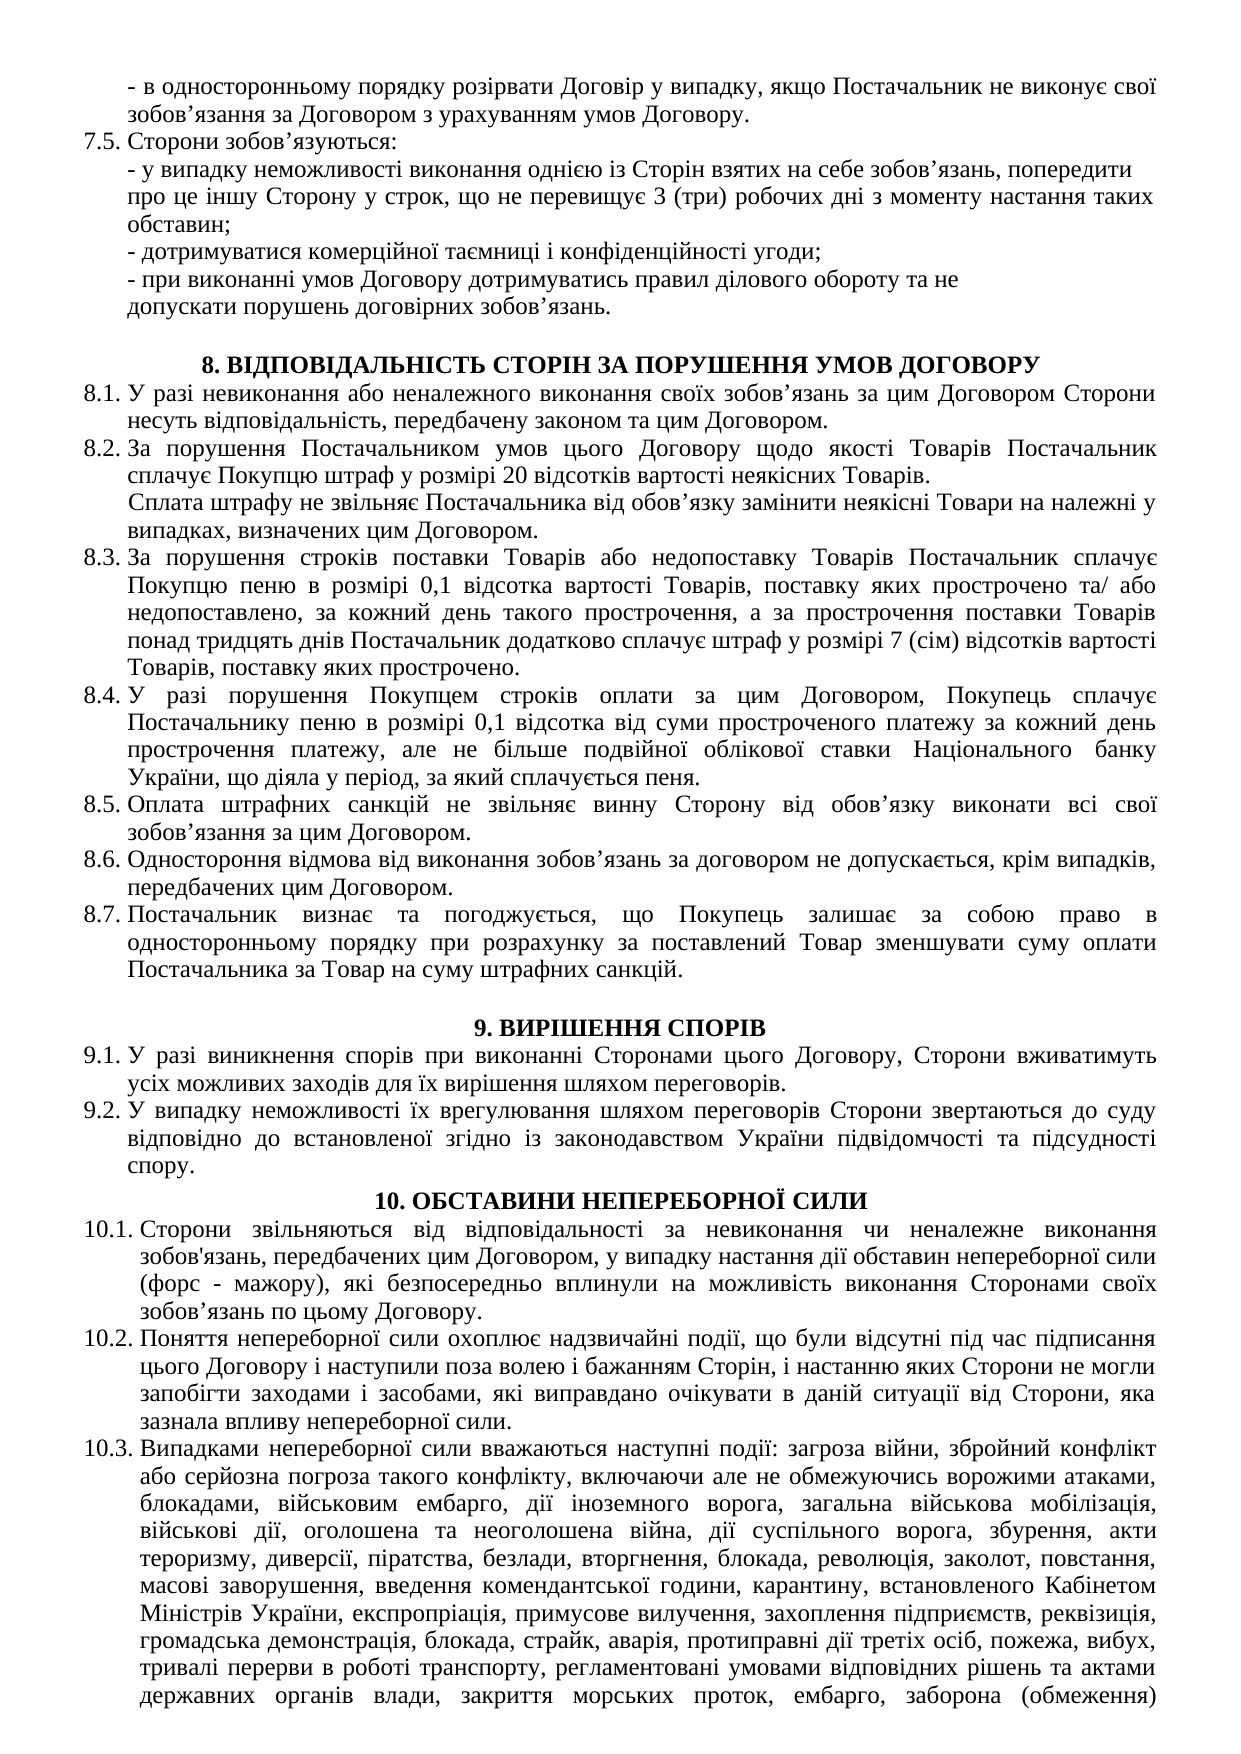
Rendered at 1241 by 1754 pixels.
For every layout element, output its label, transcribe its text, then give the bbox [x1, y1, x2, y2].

list Одностороння відмова від виконання зобов’язань за договором не допускається, крім випадків, передбачених цим Договором. [83, 846, 1157, 901]
list Сторони зобов’язуються: [83, 128, 1211, 155]
subtitle ВІДПОВІДАЛЬНІСТЬ СТОРІН ЗА ПОРУШЕННЯ УМОВ ДОГОВОРУ [201, 351, 1211, 379]
list у випадку неможливості виконання однією із Сторін взятих на себе зобов’язань, попередити про це іншу Сторону у строк, що не перевищує 3 (три) робочих дні з моменту настання таких обставин; [127, 156, 1157, 238]
list Оплата штрафних санкцій не звільняє винну Сторону від обов’язку виконати всі свої зобов’язання за цим Договором. [83, 791, 1157, 846]
list в односторонньому порядку розірвати Договір у випадку, якщо Постачальник не виконує свої зобов’язання за Договором з урахуванням умов Договору. [127, 73, 1157, 128]
text Сплата штрафу не звільняє Постачальника від обов’язку замінити неякісні Товари на належні у випадках, визначених цим Договором. [127, 489, 1157, 544]
subtitle ОБСТАВИНИ НЕПЕРЕБОРНОЇ СИЛИ [374, 1187, 1211, 1215]
list У разі порушення Покупцем строків оплати за цим Договором, Покупець сплачує Постачальнику пеню в розмірі 0,1 відсотка від суми простроченого платежу за кожний день прострочення платежу, але не більше подвійної облікової ставки Національного банку України, що діяла у період, за який сплачується пеня. [83, 681, 1157, 791]
list дотримуватися комерційної таємниці і конфіденційності угоди; [127, 238, 1211, 265]
list Постачальник визнає та погоджується, що Покупець залишає за собою право в односторонньому порядку при розрахунку за поставлений Товар зменшувати суму оплати Постачальника за Товар на суму штрафних санкцій. [83, 901, 1157, 983]
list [83, 1435, 1157, 1709]
list У разі невиконання або неналежного виконання своїх зобов’язань за цим Договором Сторони несуть відповідальність, передбачену законом та цим Договором. [83, 379, 1157, 434]
list За порушення Постачальником умов цього Договору щодо якості Товарів Постачальник сплачує Покупцю штраф у розмірі 20 відсотків вартості неякісних Товарів. [83, 434, 1157, 489]
list За порушення строків поставки Товарів або недопоставку Товарів Постачальник сплачує Покупцю пеню в розмірі 0,1 відсотка вартості Товарів, поставку яких прострочено та/ або недопоставлено, за кожний день такого прострочення, а за прострочення поставки Товарів понад тридцять днів Постачальник додатково сплачує штраф у розмірі 7 (сім) відсотків вартості Товарів, поставку яких прострочено. [83, 544, 1157, 681]
list Сторони звільняються від відповідальності за невиконання чи неналежне виконання зобов'язань, передбачених цим Договором, у випадку настання дії обставин непереборної сили (форс - мажору), які безпосередньо вплинули на можливість виконання Сторонами своїх зобов’язань по цьому Договору. [83, 1215, 1157, 1325]
list У разі виникнення спорів при виконанні Сторонами цього Договору, Сторони вживатимуть усіх можливих заходів для їх вирішення шляхом переговорів. [83, 1042, 1157, 1097]
list У випадку неможливості їх врегулювання шляхом переговорів Сторони звертаються до суду відповідно до встановленої згідно із законодавством України підвідомчості та підсудності спору. [83, 1097, 1157, 1179]
list при виконанні умов Договору дотримуватись правил ділового обороту та не допускати порушень договірних зобов’язань. [127, 266, 1069, 320]
list Поняття непереборної сили охоплює надзвичайні події, що були відсутні під час підписання цього Договору і наступили поза волею і бажанням Сторін, і настанню яких Сторони не могли запобігти заходами і засобами, які виправдано очікувати в даній ситуації від Сторони, яка зазнала впливу непереборної сили. [83, 1325, 1157, 1434]
subtitle ВИРІШЕННЯ СПОРІВ [474, 1013, 1211, 1042]
